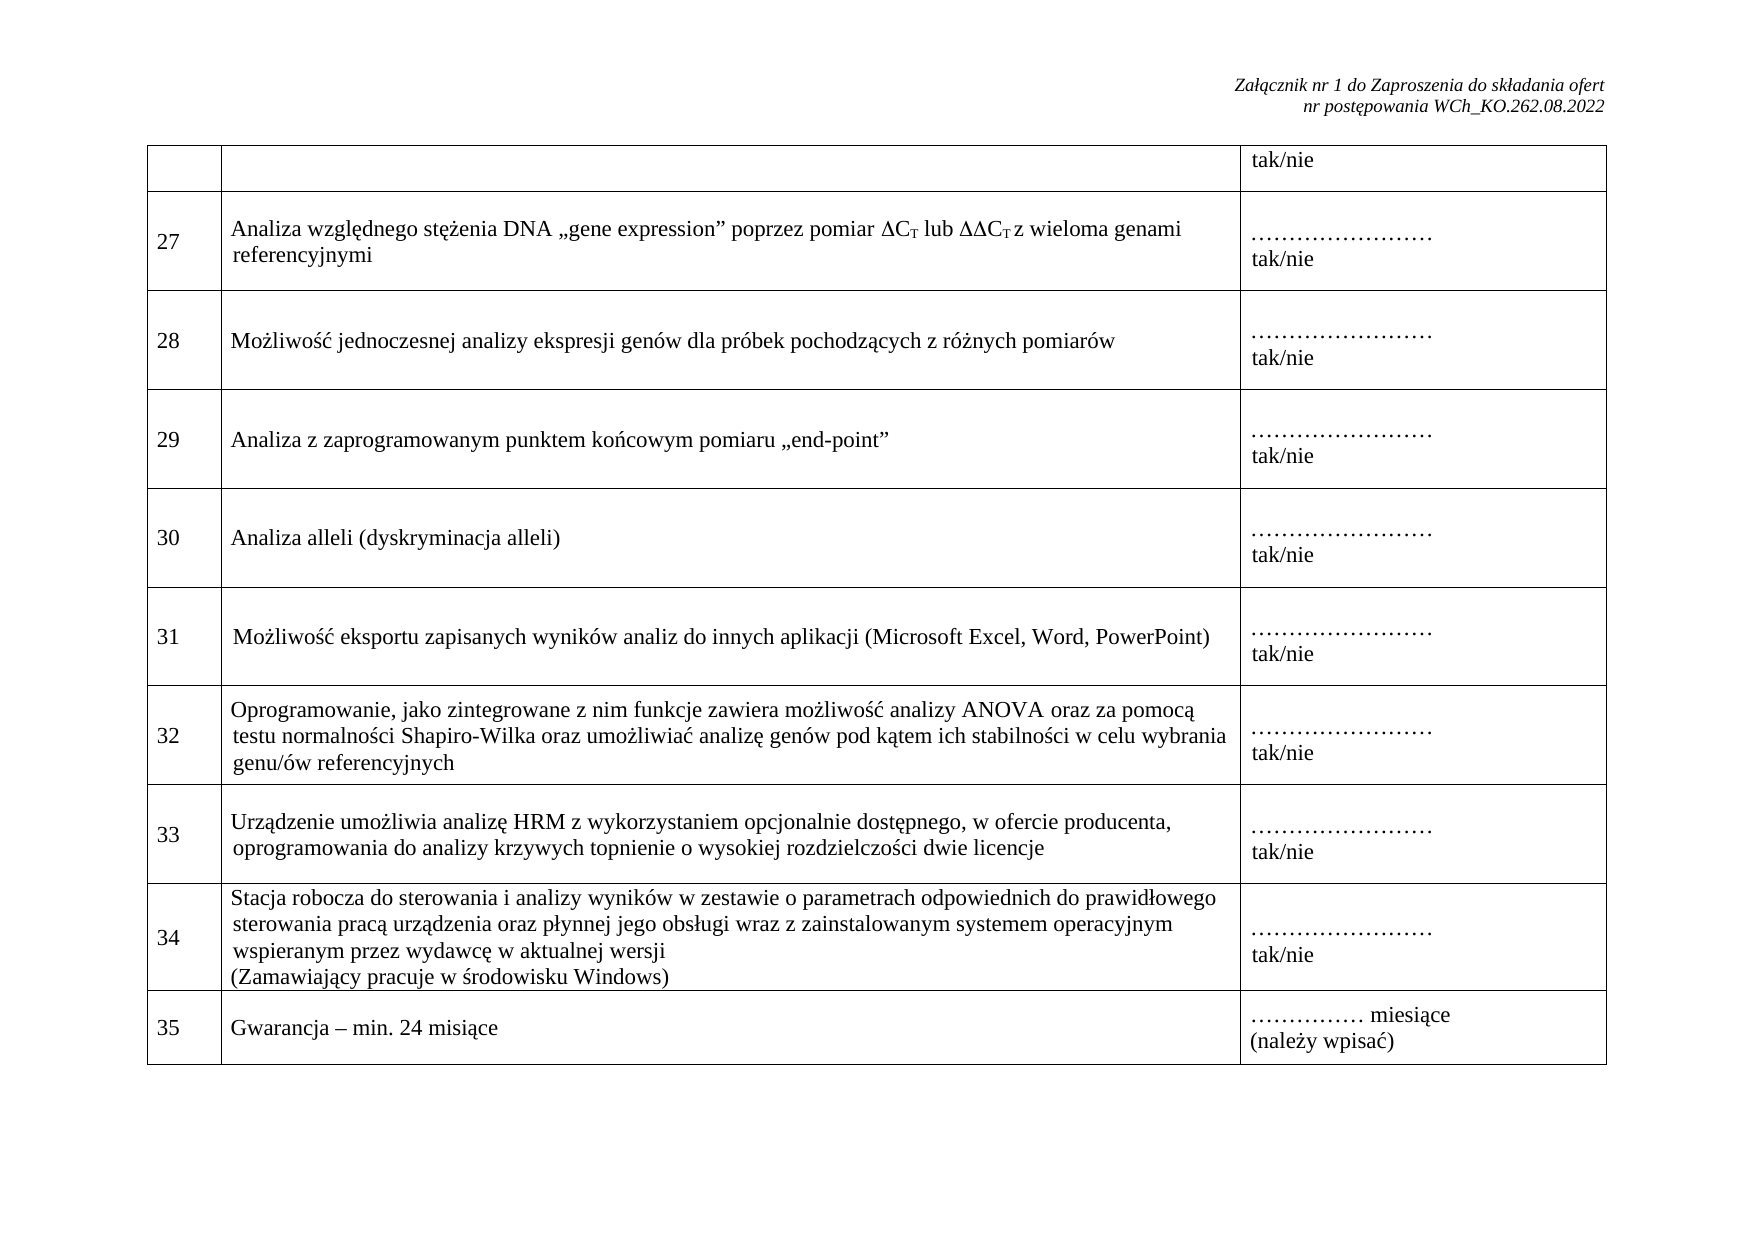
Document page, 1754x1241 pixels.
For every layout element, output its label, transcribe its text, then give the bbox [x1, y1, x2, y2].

table_cell …………………… tak/nie [1241, 489, 1606, 587]
table_cell Stacja robocza do sterowania i analizy wyników w zestawie o parametrach odpowiednich do prawidłowego sterowania pracą urządzenia oraz płynnej jego obsługi wraz z zainstalowanym systemem operacyjnym wspieranym przez wydawcę w aktualnej wersji (Zamawiający pracuje w środowisku Windows) [222, 884, 1240, 989]
table_cell Oprogramowanie, jako zintegrowane z nim funkcje zawiera możliwość analizy ANOVA oraz za pomocą testu normalności Shapiro-Wilka oraz umożliwiać analizę genów pod kątem ich stabilności w celu wybrania genu/ów referencyjnych [222, 686, 1240, 784]
table_cell 28 [148, 291, 221, 389]
table_cell …………………… tak/nie [1241, 686, 1606, 784]
table_cell 33 [148, 785, 221, 883]
table_cell …………………… tak/nie [1241, 146, 1606, 191]
table_cell 32 [148, 686, 221, 784]
table_cell Urządzenie umożliwia analizę HRM z wykorzystaniem opcjonalnie dostępnego, w ofercie producenta, oprogramowania do analizy krzywych topnienie o wysokiej rozdzielczości dwie licencje [222, 785, 1240, 883]
table_cell …………………… tak/nie [1241, 390, 1606, 488]
table_cell 30 [148, 489, 221, 587]
table_cell Analiza alleli (dyskryminacja alleli) [222, 489, 1240, 587]
table_cell …………………… tak/nie [1241, 192, 1606, 290]
table_cell 31 [148, 588, 221, 685]
table_cell 29 [148, 390, 221, 488]
table_cell Możliwość jednoczesnej analizy ekspresji genów dla próbek pochodzących z różnych pomiarów [222, 291, 1240, 389]
table_cell …………………… tak/nie [1241, 588, 1606, 685]
table_cell 27 [148, 192, 221, 290]
table_cell Możliwość eksportu zapisanych wyników analiz do innych aplikacji (Microsoft Excel, Word, PowerPoint) [222, 588, 1240, 685]
table_cell …………………… tak/nie [1241, 884, 1606, 989]
table_cell Analiza z zaprogramowanym punktem końcowym pomiaru „end-point” [222, 390, 1240, 488]
table_cell 35 [148, 991, 221, 1064]
table_cell 34 [148, 884, 221, 989]
table_cell Gwarancja – min. 24 misiące [222, 991, 1240, 1064]
table_cell 26 [148, 146, 221, 191]
table_cell …………………… tak/nie [1241, 291, 1606, 389]
table_cell …………………… tak/nie [1241, 785, 1606, 883]
table_cell …………… miesiące (należy wpisać) [1241, 991, 1606, 1064]
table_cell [222, 146, 1240, 191]
table_cell Analiza względnego stężenia DNA „gene expression” poprzez pomiar CT lub CT z wieloma genami referencyjnymi [222, 192, 1240, 290]
